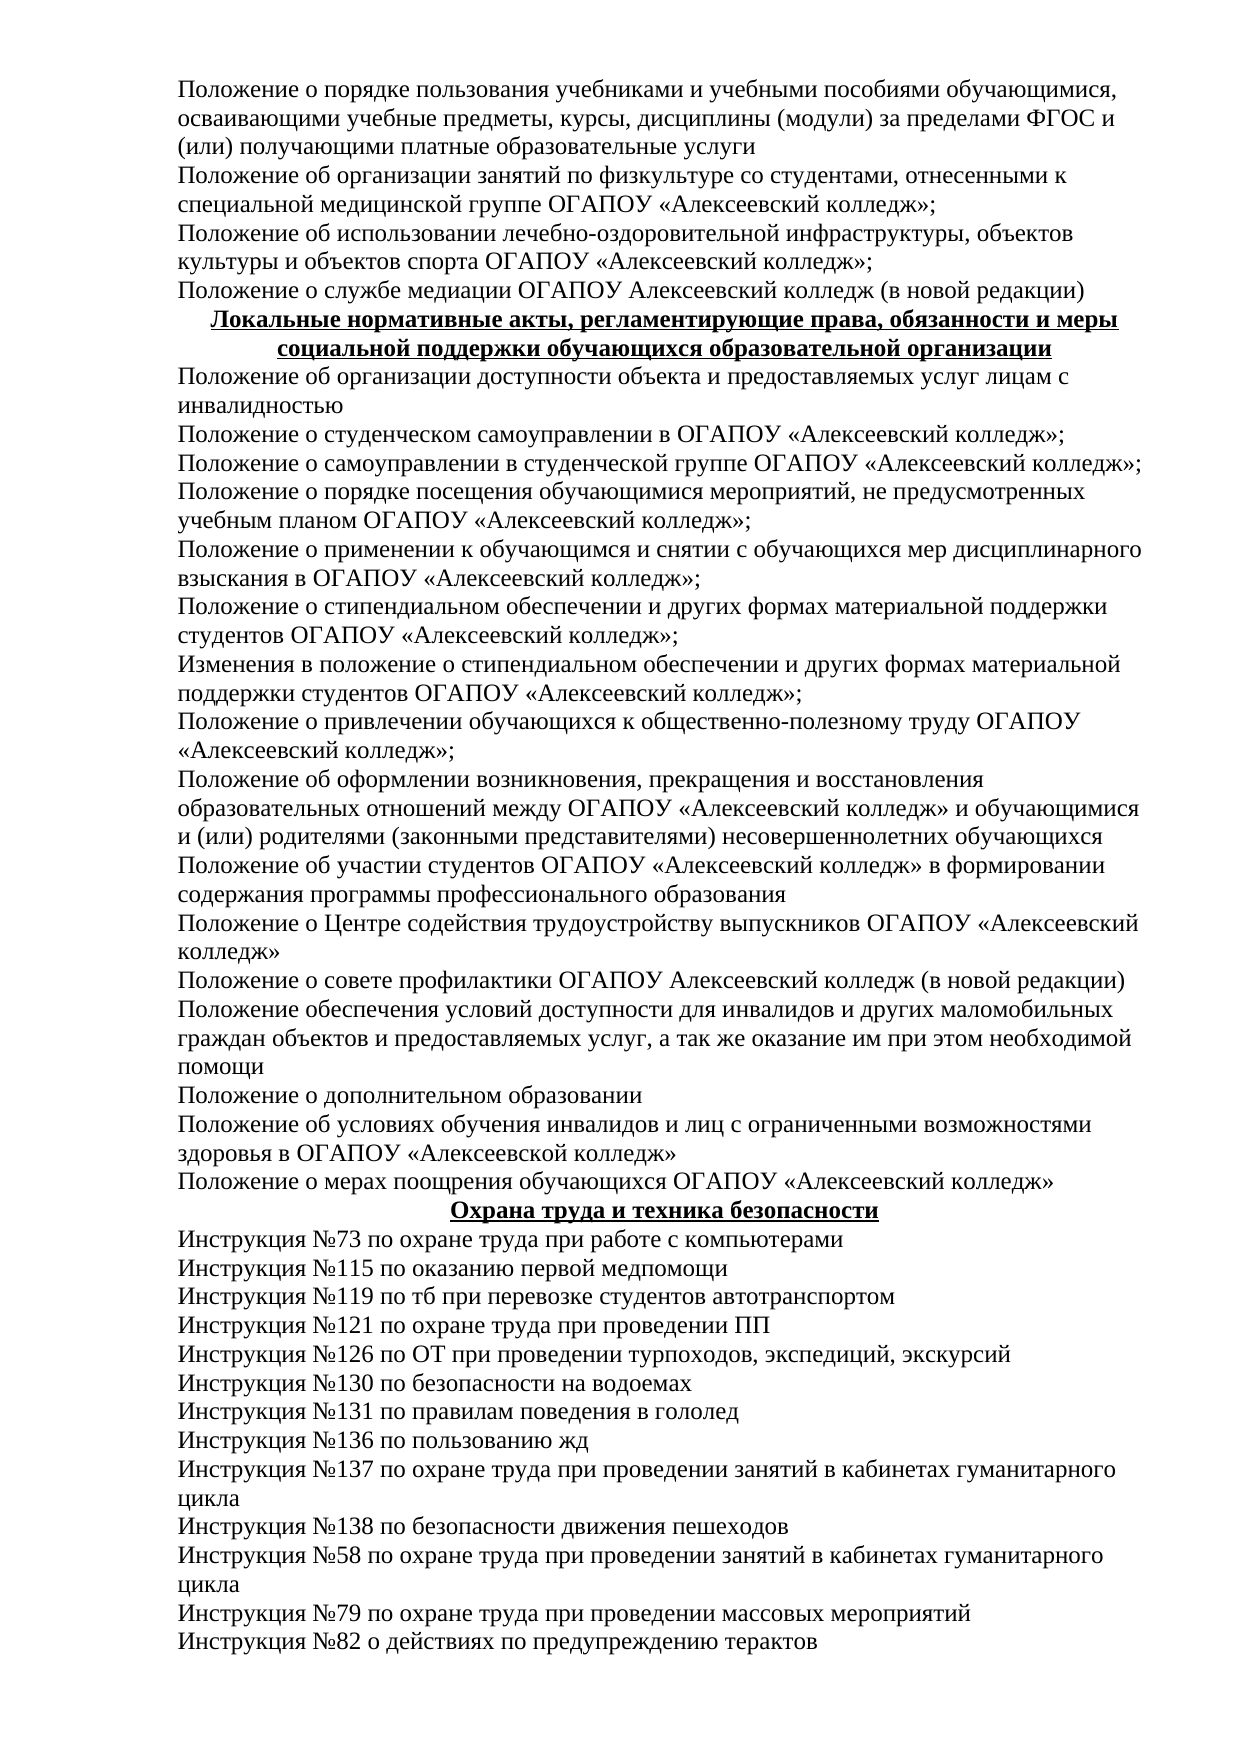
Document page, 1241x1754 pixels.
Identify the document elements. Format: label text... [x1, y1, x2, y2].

text Положение о привлечении обучающихся к общественно-полезному труду ОГАПОУ «Алексеевский колледж»; [177, 706, 1152, 764]
text Положение об организации доступности объекта и предоставляемых услуг лицам с инвалидностью [177, 361, 1152, 419]
text Положение о Центре содействия трудоустройству выпускников ОГАПОУ «Алексеевский колледж» [177, 908, 1152, 965]
text Инструкция №131 по правилам поведения в гололед [177, 1396, 1152, 1425]
text Положение обеспечения условий доступности для инвалидов и других маломобильных граждан объектов и предоставляемых услуг, а так же оказание им при этом необходимой помощи [177, 994, 1152, 1080]
text Положение о порядке пользования учебниками и учебными пособиями обучающимися, осваивающими учебные предметы, курсы, дисциплины (модули) за пределами ФГОС и (или) получающими платные образовательные услуги [177, 74, 1152, 160]
text Локальные нормативные акты, регламентирующие права, обязанности и меры социальной поддержки обучающихся образовательной организации [177, 304, 1152, 361]
text Положение об оформлении возникновения, прекращения и восстановления образовательных отношений между ОГАПОУ «Алексеевский колледж» и обучающимися и (или) родителями (законными представителями) несовершеннолетних обучающихся [177, 764, 1152, 850]
text Положение о порядке посещения обучающимися мероприятий, не предусмотренных учебным планом ОГАПОУ «Алексеевский колледж»; [177, 476, 1152, 534]
text Инструкция №79 по охране труда при проведении массовых мероприятий [177, 1598, 1152, 1626]
text Положение о стипендиальном обеспечении и других формах материальной поддержки студентов ОГАПОУ «Алексеевский колледж»; Изменения в положение о стипендиальном обеспечении и других формах материальной поддержки студентов ОГАПОУ «Алексеевский колледж»; [177, 591, 1152, 706]
text Положение о мерах поощрения обучающихся ОГАПОУ «Алексеевский колледж» [177, 1166, 1152, 1195]
text Положение о дополнительном образовании [177, 1080, 1152, 1109]
text Инструкция №130 по безопасности на водоемах [177, 1368, 1152, 1396]
text Инструкция №121 по охране труда при проведении ПП [177, 1310, 1152, 1339]
text Инструкция №73 по охране труда при работе с компьютерами [177, 1224, 1152, 1253]
text Инструкция №136 по пользованию жд [177, 1425, 1152, 1454]
text Инструкция №137 по охране труда при проведении занятий в кабинетах гуманитарного цикла [177, 1454, 1152, 1511]
text Положение о совете профилактики ОГАПОУ Алексеевский колледж (в новой редакции) [177, 965, 1152, 994]
text Охрана труда и техника безопасности [177, 1195, 1152, 1224]
text Положение об использовании лечебно-оздоровительной инфраструктуры, объектов культуры и объектов спорта ОГАПОУ «Алексеевский колледж»; [177, 218, 1152, 275]
text Положение о самоуправлении в студенческой группе ОГАПОУ «Алексеевский колледж»; [177, 448, 1152, 476]
text Инструкция №119 по тб при перевозке студентов автотранспортом [177, 1281, 1152, 1310]
text Положение о применении к обучающимся и снятии с обучающихся мер дисциплинарного взыскания в ОГАПОУ «Алексеевский колледж»; [177, 534, 1152, 591]
text Положение об организации занятий по физкультуре со студентами, отнесенными к специальной медицинской группе ОГАПОУ «Алексеевский колледж»; [177, 160, 1152, 218]
text Положение об участии студентов ОГАПОУ «Алексеевский колледж» в формировании содержания программы профессионального образования [177, 850, 1152, 908]
text Положение о службе медиации ОГАПОУ Алексеевский колледж (в новой редакции) [177, 275, 1152, 304]
text Инструкция №115 по оказанию первой медпомощи [177, 1253, 1152, 1281]
text Положение о студенческом самоуправлении в ОГАПОУ «Алексеевский колледж»; [177, 419, 1152, 448]
text Инструкция №126 по ОТ при проведении турпоходов, экспедиций, экскурсий [177, 1339, 1152, 1368]
text Инструкция №82 о действиях по предупреждению терактов [177, 1626, 1152, 1655]
text Инструкция №138 по безопасности движения пешеходов [177, 1511, 1152, 1540]
text Положение об условиях обучения инвалидов и лиц с ограниченными возможностями здоровья в ОГАПОУ «Алексеевской колледж» [177, 1109, 1152, 1166]
text Инструкция №58 по охране труда при проведении занятий в кабинетах гуманитарного цикла [177, 1540, 1152, 1598]
